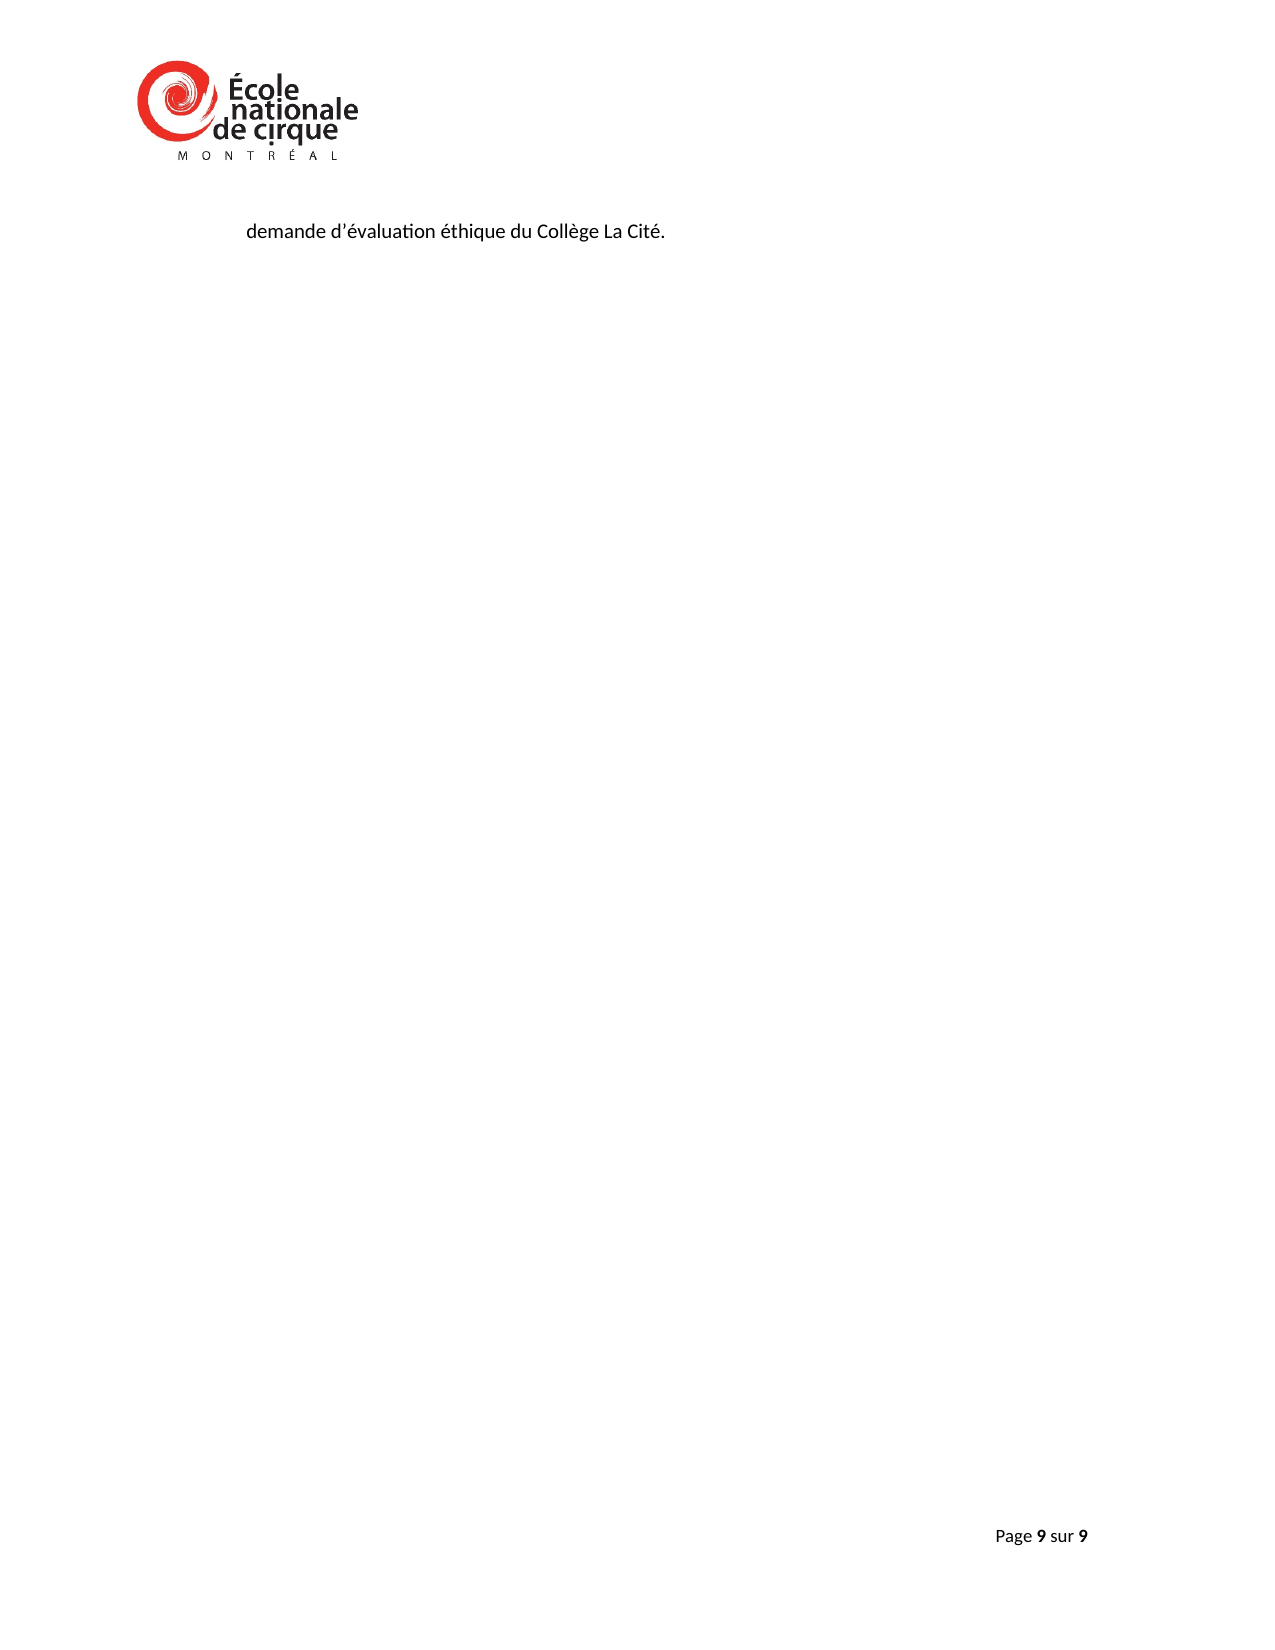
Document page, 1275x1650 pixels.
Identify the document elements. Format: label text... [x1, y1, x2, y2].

picture [129, 51, 364, 168]
